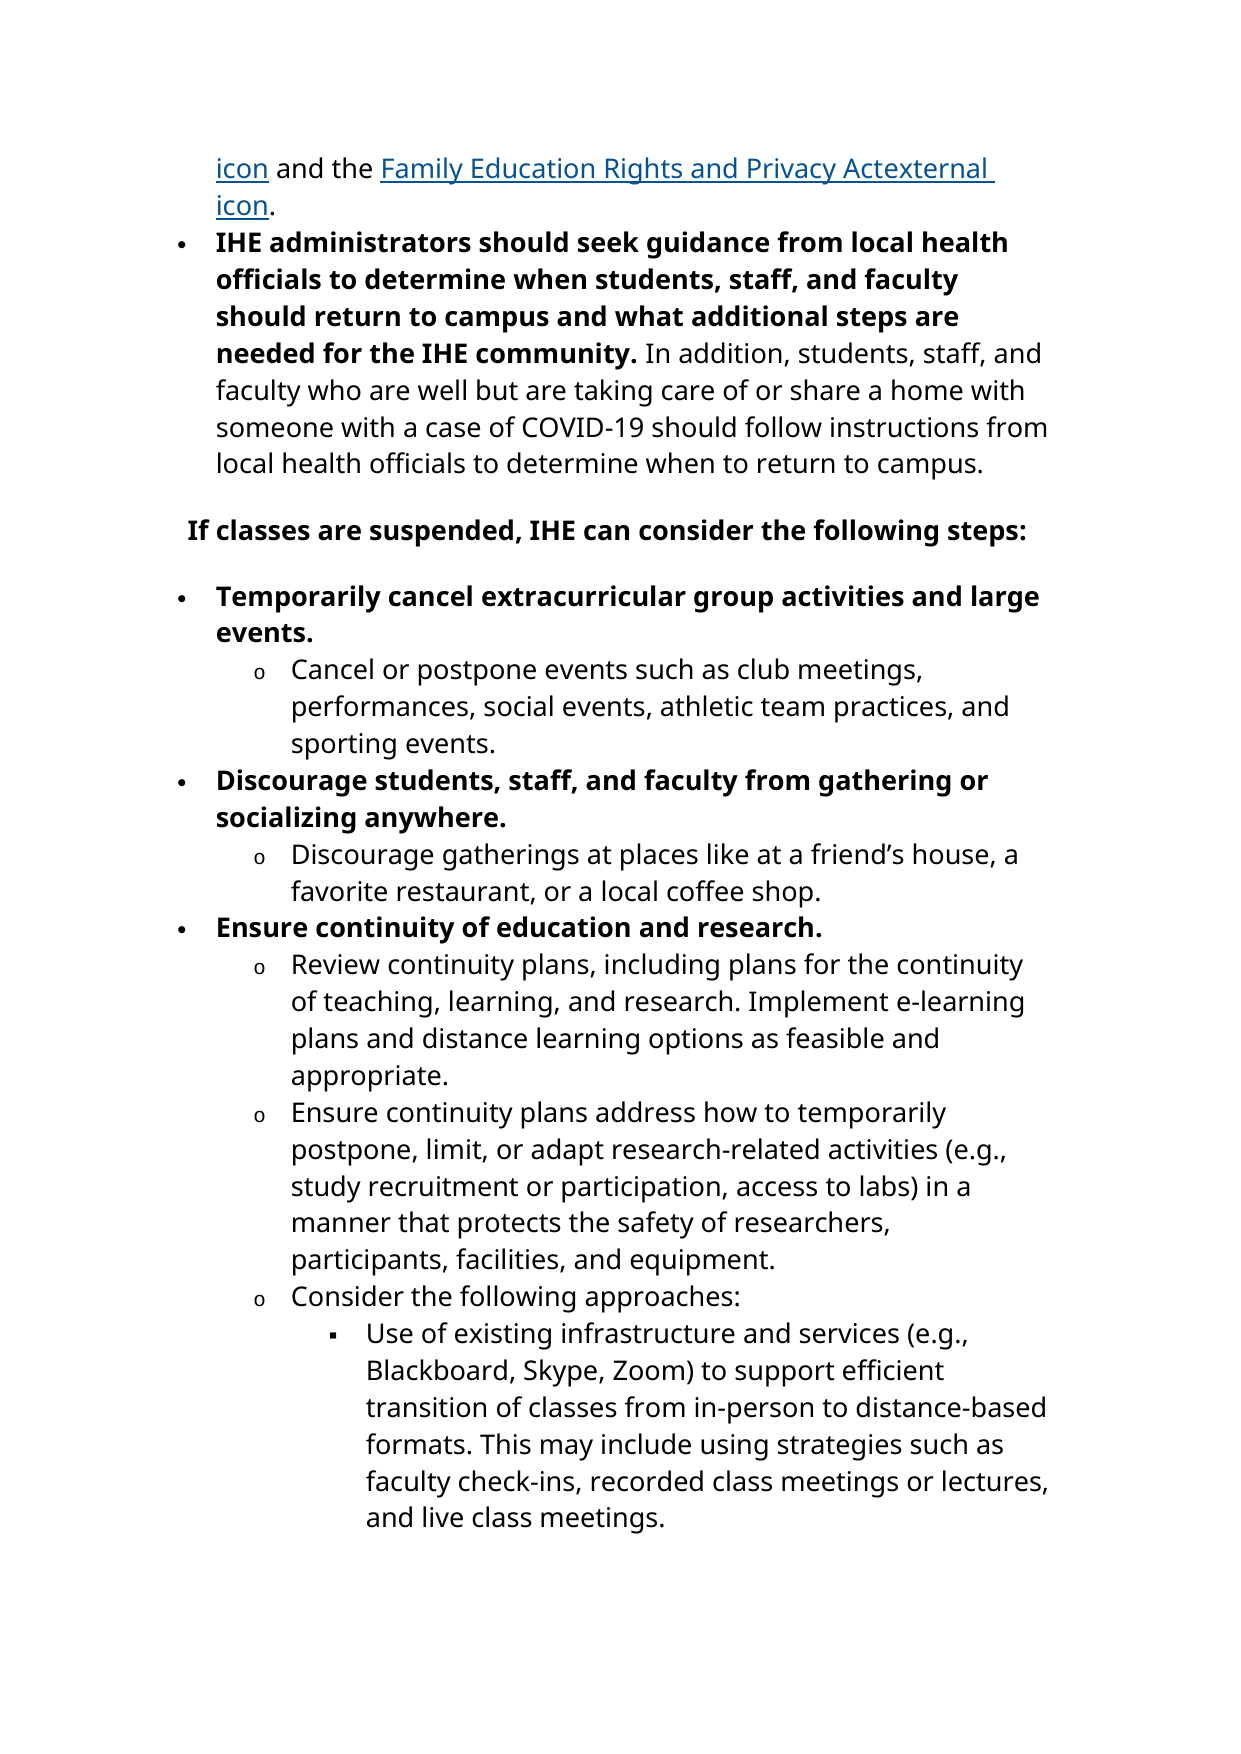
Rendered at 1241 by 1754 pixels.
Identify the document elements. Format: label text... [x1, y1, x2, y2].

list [178, 150, 1053, 224]
list Consider the following approaches: [253, 1278, 1053, 1314]
list Temporarily cancel extracurricular group activities and large events. [178, 577, 1053, 651]
list Discourage students, staff, and faculty from gathering or socializing anywhere. [178, 761, 1053, 835]
list Ensure continuity of education and research. [178, 909, 1053, 946]
list Use of existing infrastructure and services (e.g., Blackboard, Skype, Zoom) to support efficient transition of classes from in-person to distance-based formats. This may include using strategies such as faculty check-ins, recorded class meetings or lectures, and live class meetings. [328, 1314, 1053, 1536]
list Cancel or postpone events such as club meetings, performances, social events, athletic team practices, and sporting events. [253, 651, 1053, 761]
list Review continuity plans, including plans for the continuity of teaching, learning, and research. Implement e-learning plans and distance learning options as feasible and appropriate. [253, 946, 1053, 1093]
text If classes are suspended, IHE can consider the following steps: [187, 511, 1053, 548]
list Ensure continuity plans address how to temporarily postpone, limit, or adapt research-related activities (e.g., study recruitment or participation, access to labs) in a manner that protects the safety of researchers, participants, facilities, and equipment. [253, 1093, 1053, 1278]
list Discourage gatherings at places like at a friend’s house, a favorite restaurant, or a local coffee shop. [253, 835, 1053, 909]
list IHE administrators should seek guidance from local health officials to determine when students, staff, and faculty should return to campus and what additional steps are needed for the IHE community. In addition, students, staff, and faculty who are well but are taking care of or share a home with someone with a case of COVID-19 should follow instructions from local health officials to determine when to return to campus. [178, 224, 1053, 482]
